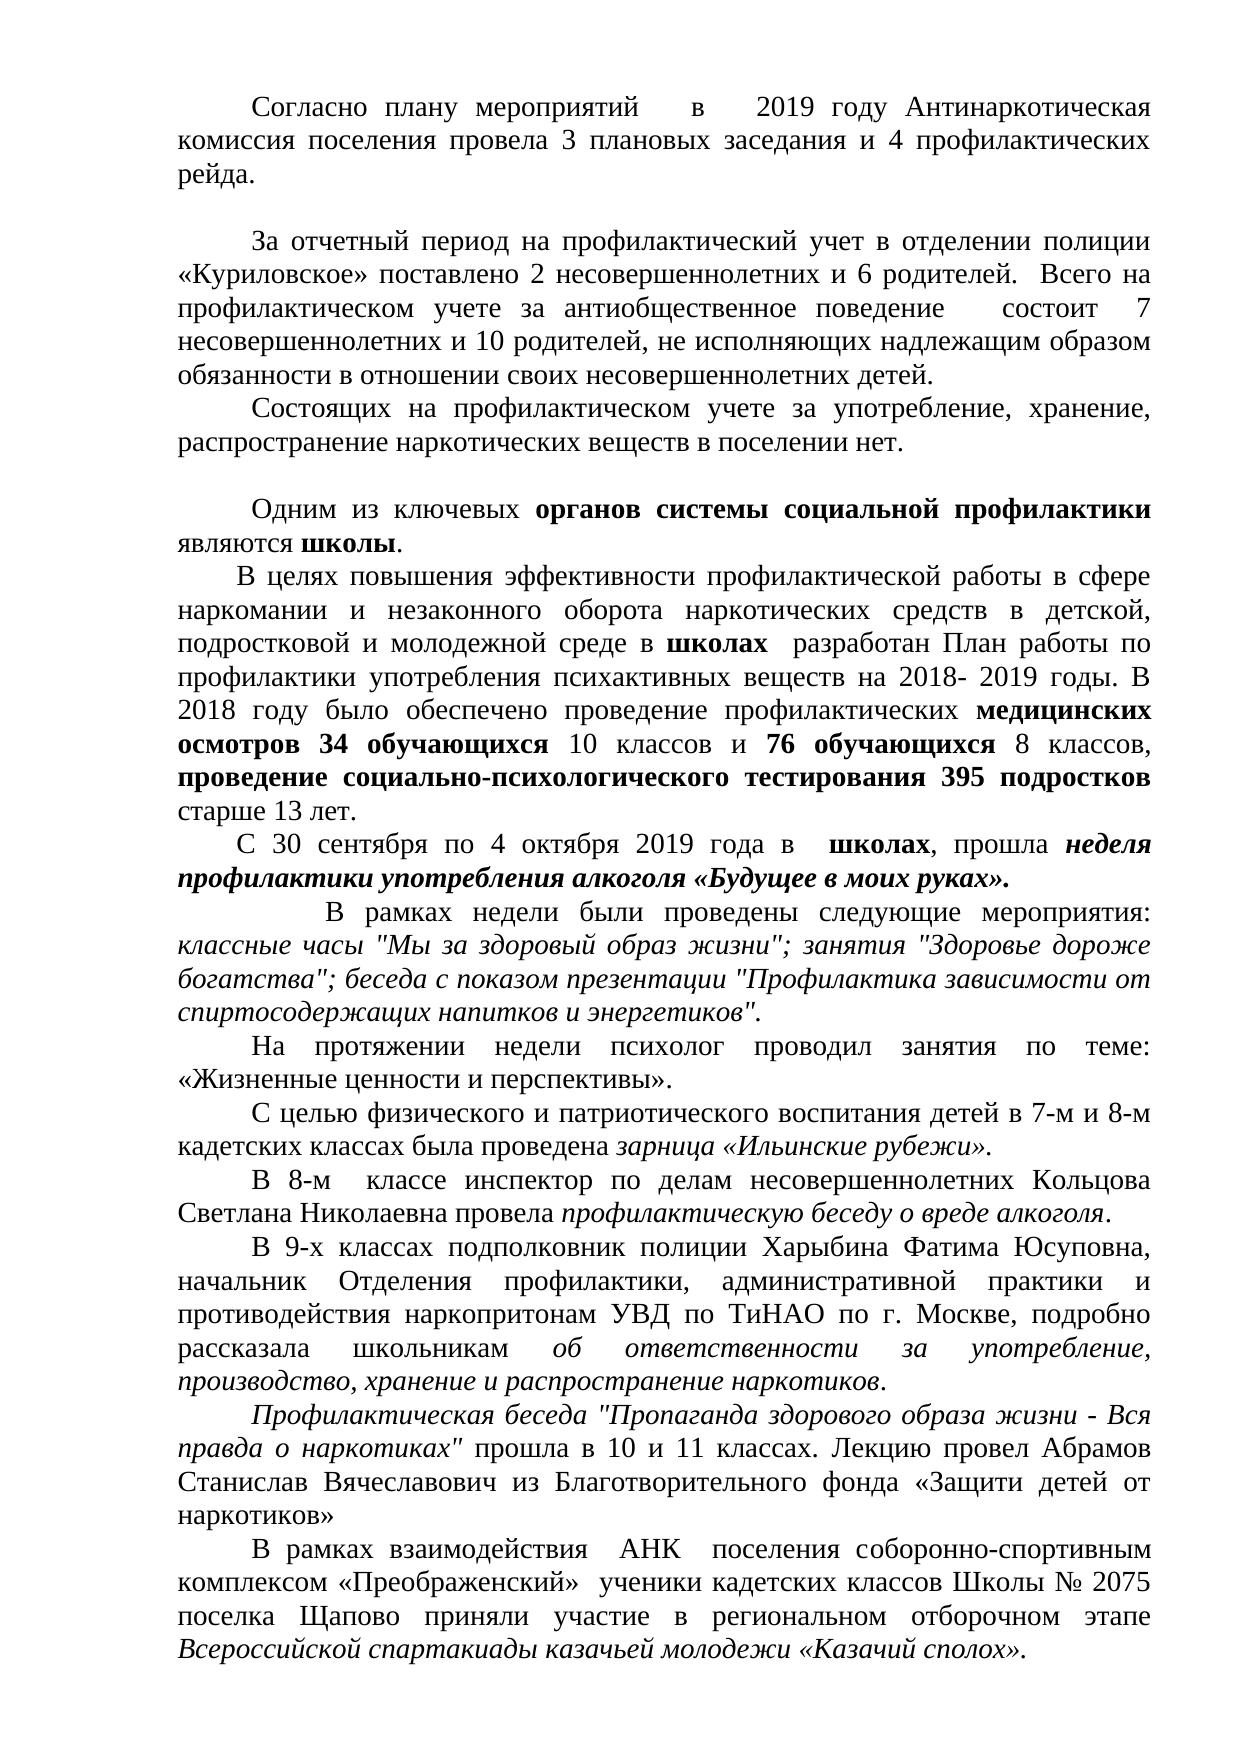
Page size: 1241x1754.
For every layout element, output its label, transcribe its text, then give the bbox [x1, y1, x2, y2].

text Профилактическая беседа "Пропаганда здорового образа жизни - Вся правда о наркотиках" прошла в 10 и 11 классах. Лекцию провел Абрамов Станислав Вячеславович из Благотворительного фонда «Защити детей от наркотиков» [177, 1397, 1152, 1531]
text В рамках недели были проведены следующие мероприятия: классные часы "Мы за здоровый образ жизни"; занятия "Здоровье дороже богатства"; беседа с показом презентации "Профилактика зависимости от спиртосодержащих напитков и энергетиков". [177, 894, 1152, 1028]
text За отчетный период на профилактический учет в отделении полиции «Куриловское» поставлено 2 несовершеннолетних и 6 родителей. Всего на профилактическом учете за антиобщественное поведение состоит 7 несовершеннолетних и 10 родителей, не исполняющих надлежащим образом обязанности в отношении своих несовершеннолетних детей. [177, 223, 1152, 391]
text Состоящих на профилактическом учете за употребление, хранение, распространение наркотических веществ в поселении нет. [177, 391, 1152, 458]
text С 30 сентября по 4 октября 2019 года в школах, прошла неделя профилактики употребления алкоголя «Будущее в моих руках». [177, 827, 1152, 894]
text В целях повышения эффективности профилактической работы в сфере наркомании и незаконного оборота наркотических средств в детской, подростковой и молодежной среде в школах разработан План работы по профилактики употребления психактивных веществ на 2018- 2019 годы. В 2018 году было обеспечено проведение профилактических медицинских осмотров 34 обучающихся 10 классов и 76 обучающихся 8 классов, проведение социально-психологического тестирования 395 подростков старше 13 лет. [177, 558, 1152, 827]
text Одним из ключевых органов системы социальной профилактики являются школы. [177, 491, 1152, 558]
text На протяжении недели психолог проводил занятия по теме: «Жизненные ценности и перспективы». [177, 1028, 1152, 1095]
text Согласно плану мероприятий в 2019 году Антинаркотическая комиссия поселения провела 3 плановых заседания и 4 профилактических рейда. [177, 89, 1152, 189]
text В 8-м классе инспектор по делам несовершеннолетних Кольцова Светлана Николаевна провела профилактическую беседу о вреде алкоголя. [177, 1162, 1152, 1229]
text В 9-х классах подполковник полиции Харыбина Фатима Юсуповна, начальник Отделения профилактики, административной практики и противодействия наркопритонам УВД по ТиНАО по г. Москве, подробно рассказала школьникам об ответственности за употребление, производство, хранение и распространение наркотиков. [177, 1229, 1152, 1397]
text В рамках взаимодействия АНК поселения соборонно-спортивным комплексом «Преображенский» ученики кадетских классов Школы № 2075 поселка Щапово приняли участие в региональном отборочном этапе Всероссийской спартакиады казачьей молодежи «Казачий сполох». [177, 1531, 1152, 1665]
text С целью физического и патриотического воспитания детей в 7-м и 8-м кадетских классах была проведена зарница «Ильинские рубежи». [177, 1095, 1152, 1162]
